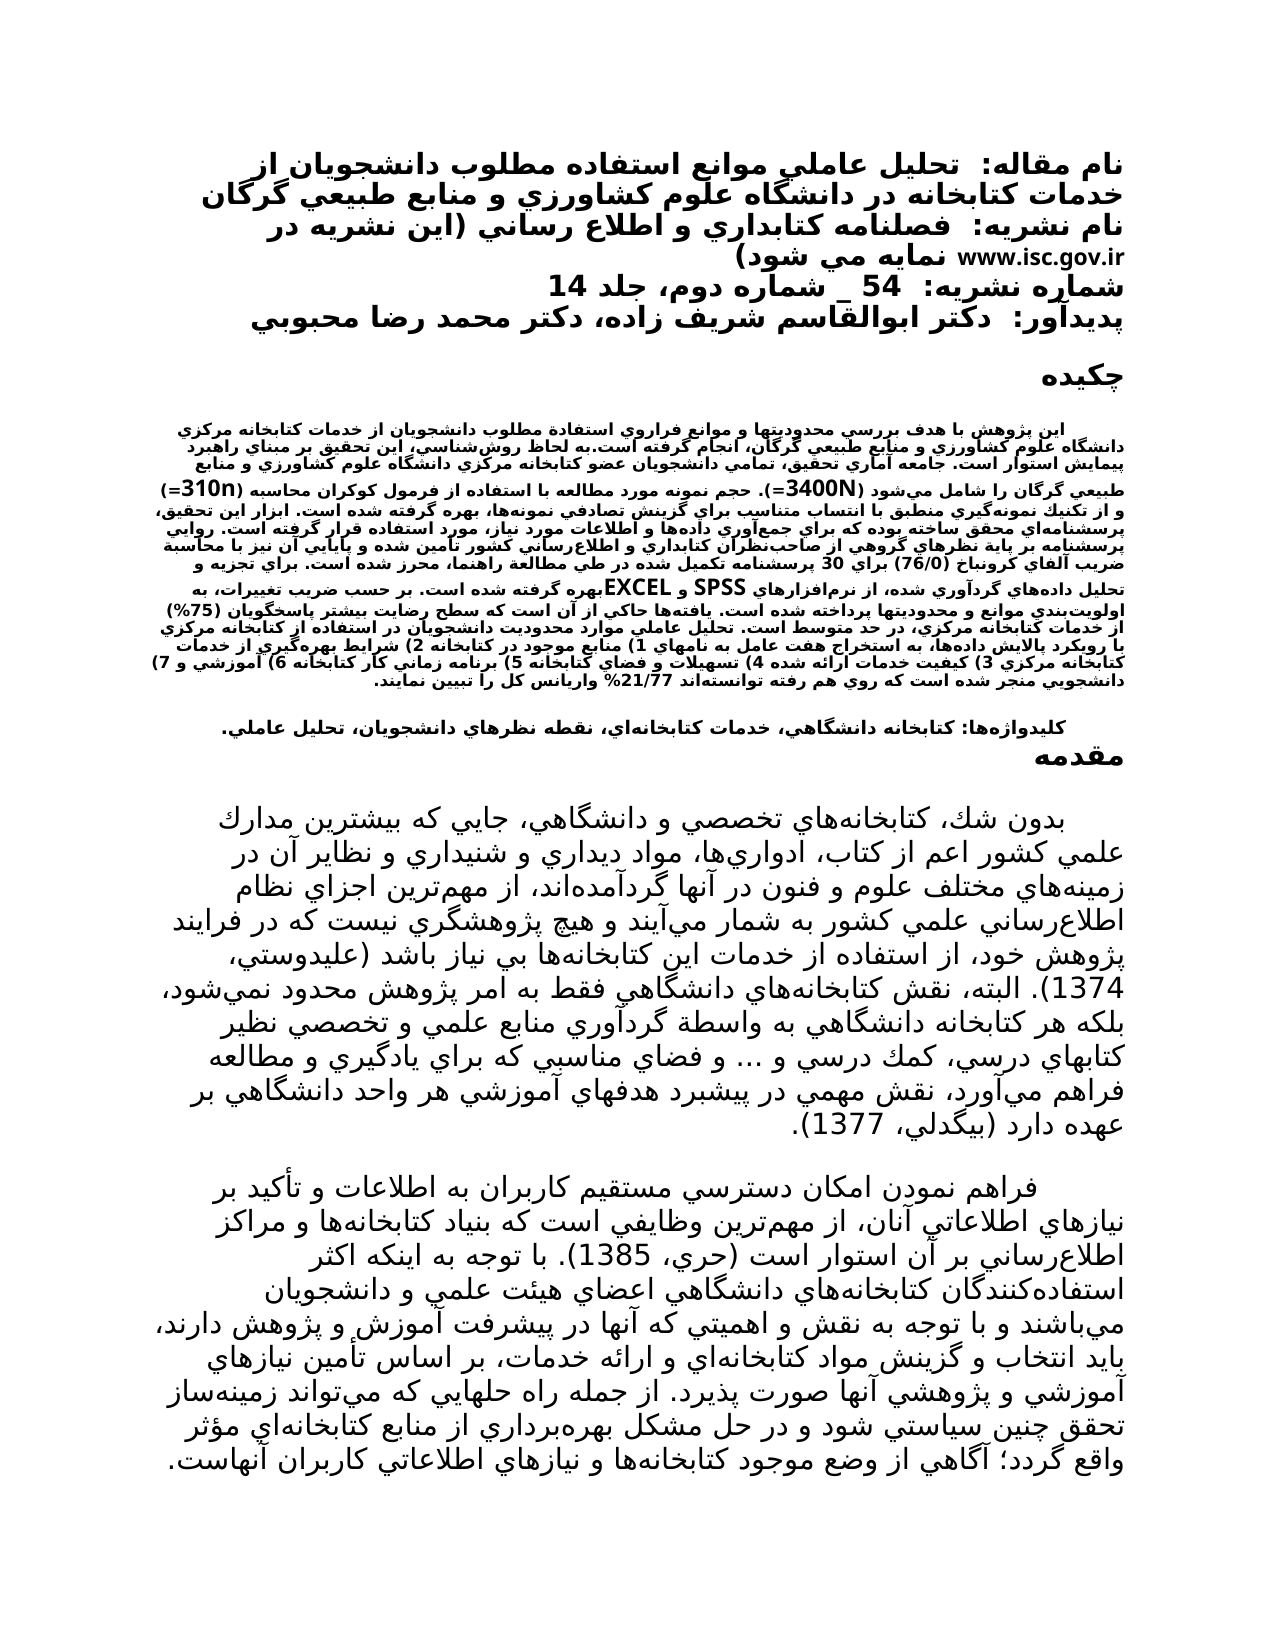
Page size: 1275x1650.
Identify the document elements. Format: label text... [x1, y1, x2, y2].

text نام نشريه: فصلنامه كتابداري و اطلاع رساني (اين نشريه در www.isc.gov.ir نمايه مي شود) [150, 211, 1125, 272]
text شماره نشريه: 54 _ شماره دوم، جلد 14 [150, 272, 1125, 303]
text بدون‌ شك، كتابخانه‌هاي‌ تخصصي‌ و دانشگاهي، جايي‌ كه‌ بيشترين‌ مدارك‌ علمي‌ كشور اعم‌ از كتاب، ادواري‌ها‌، مواد ديداري‌ و شنيداري‌ و نظاير آن در زمينه‌‌هاي‌ مختلف‌ علوم‌ و فنون‌ در آنها گردآمده‌اند، از مهم‌ترين‌ اجزاي‌ نظام‌ اطلاع‌رساني‌ علمي‌ كشور به‌ شمار‌ مي‌آيند و هيچ‌ پژوهشگري‌ نيست‌ كه‌ در فرايند پژوهش‌ خود، از استفاده‌ از خدمات ‌اين‌ كتابخانه‌ها بي‌ نياز باشد (عليدوستي، ‌1374). البته، نقش كتابخانه‌هاي دانشگاهي فقط به امر پژوهش محدود نمي‌شود، بلكه هر كتابخانه دانشگاهي به واسطة گردآوري منابع علمي و تخصصي نظير كتابهاي درسي، كمك درسي و ... و فضاي مناسبي كه براي يادگيري و مطالعه فراهم مي‌آورد، نقش مهمي در پيشبرد هدفهاي آموزشي هر واحد دانشگاهي بر عهده دارد (بيگدلي، 1377). [150, 802, 1125, 1141]
text چكيده [150, 361, 1125, 392]
text پديدآور: دكتر ابوالقاسم شريف زاده، دكتر محمد رضا محبوبي [150, 303, 1125, 333]
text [150, 1171, 1125, 1476]
text مقدمه [150, 739, 1125, 773]
text كليدواژه‌ها: كتابخانه دانشگاهي، خدمات كتابخانه‌اي، نقطه ‌نظرهاي دانشجويان، تحليل عاملي. [150, 719, 1125, 739]
text اين پژوهش با هدف بررسي محدوديتها و موانع فراروي استفادة مطلوب دانشجويان از خدمات كتابخانه مركزي دانشگاه علوم كشاورزي و منابع طبيعي گرگان، انجام گرفته است.به لحاظ روش‌شناسي، اين تحقيق بر مبناي راهبرد پيمايش استوار است. جامعه آماري تحقيق، تمامي دانشجويان عضو كتابخانه مركزي دانشگاه علوم كشاورزي و منابع طبيعي گرگان را شامل مي‌شود (3400N=). حجم نمونه مورد مطالعه با استفاده از فرمول كوكران محاسبه (310n=) و از تكنيك نمونه‌گيري منطبق با انتساب متناسب براي گزينش تصادفي نمونه‌ها، بهره‌ گرفته شده است. ابزار اين تحقيق، پرسشنامه‌اي محقق ساخته بوده كه براي جمع‌آوري داده‌ها و اطلاعات مورد نياز، مورد استفاده قرار گرفته است. روايي پرسشنامه بر پاية نظرهاي گروهي از صاحب‌نظران كتابداري و اطلاع‌رساني كشور تأمين شده و پايايي آن نيز با محاسبة ضريب آلفاي كرونباخ (76/0) براي 30 پرسشنامه تكميل شده در طي مطالعة راهنما، محرز شده است. براي تجزيه و تحليل داده‌هاي گردآوري شده، از نرم‌افزارهاي SPSS و EXCELبهره گرفته شده است. بر حسب ضريب تغييرات، به اولويت‌بندي موانع و محدوديتها پرداخته شده است. يافته‌ها حاكي از آن است كه سطح رضايت بيشتر پاسخگويان (75%) از خدمات كتابخانه مركزي، در حد متوسط است. تحليل عاملي موارد محدوديت دانشجويان در استفاده از كتابخانه مركزي با رويكرد پالايش داده‌ها، به استخراج هفت عامل به نامهاي 1) منابع موجود در كتابخانه 2) شرايط بهره‌گيري از خدمات كتابخانه مركزي 3) كيفيت خدمات ارائه شده 4) تسهيلات و فضاي كتابخانه 5) برنامه زماني كار كتابخانه 6) آموزشي و 7) دانشجويي منجر شده است كه روي ‌هم رفته توانسته‌اند 21/77% واريانس كل را تبيين نمايند. [150, 421, 1125, 690]
text نام مقاله: تحليل عاملي موانع استفاده مطلوب دانشجويان از خدمات كتابخانه در دانشگاه علوم كشاورزي و منابع طبيعي گرگان [150, 150, 1125, 211]
